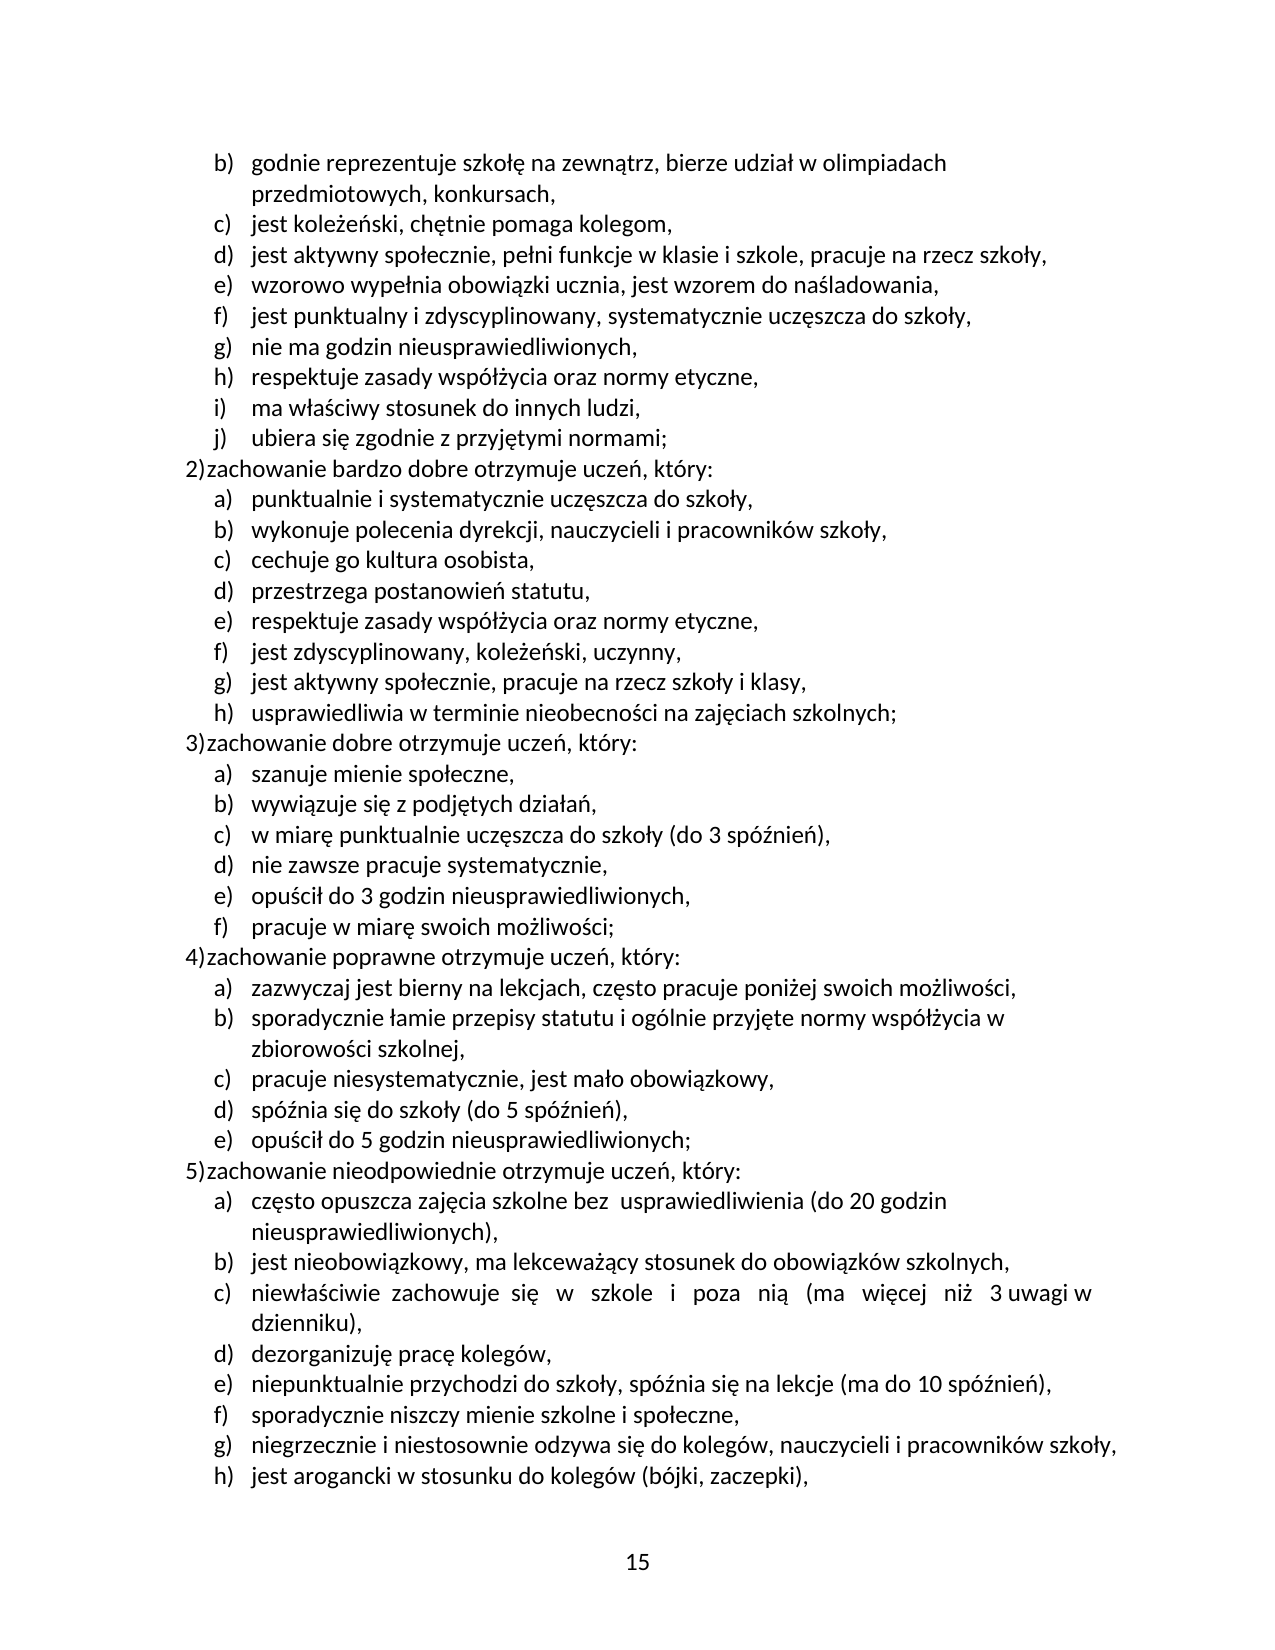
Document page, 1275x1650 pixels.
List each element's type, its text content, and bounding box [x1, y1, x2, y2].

list jest koleżeński, chętnie pomaga kolegom, [213, 209, 1127, 239]
list ubiera się zgodnie z przyjętymi normami; [213, 422, 1127, 453]
list zachowanie bardzo dobre otrzymuje uczeń, który: [185, 453, 1127, 483]
list ma właściwy stosunek do innych ludzi, [213, 392, 1127, 422]
list opuścił do 5 godzin nieusprawiedliwionych; [213, 1124, 1127, 1155]
list wywiązuje się z podjętych działań, [213, 788, 1127, 819]
list respektuje zasady współżycia oraz normy etyczne, [213, 361, 1127, 392]
list pracuje niesystematycznie, jest mało obowiązkowy, [213, 1063, 1127, 1094]
list sporadycznie niszczy mienie szkolne i społeczne, [213, 1399, 1127, 1429]
list jest aktywny społecznie, pełni funkcje w klasie i szkole, pracuje na rzecz szkoły, [213, 239, 1127, 270]
list jest arogancki w stosunku do kolegów (bójki, zaczepki), [213, 1460, 1127, 1491]
list zachowanie dobre otrzymuje uczeń, który: [185, 727, 1127, 758]
list niegrzecznie i niestosownie odzywa się do kolegów, nauczycieli i pracowników szkoły, [213, 1429, 1127, 1460]
list jest nieobowiązkowy, ma lekceważący stosunek do obowiązków szkolnych, [213, 1246, 1127, 1277]
list szanuje mienie społeczne, [213, 758, 1127, 788]
list dezorganizuję pracę kolegów, [213, 1338, 1127, 1368]
list zachowanie poprawne otrzymuje uczeń, który: [185, 941, 1127, 972]
list spóźnia się do szkoły (do 5 spóźnień), [213, 1094, 1127, 1124]
list niepunktualnie przychodzi do szkoły, spóźnia się na lekcje (ma do 10 spóźnień), [213, 1368, 1127, 1399]
list usprawiedliwia w terminie nieobecności na zajęciach szkolnych; [213, 697, 1127, 727]
list w miarę punktualnie uczęszcza do szkoły (do 3 spóźnień), [213, 819, 1127, 849]
list zachowanie nieodpowiednie otrzymuje uczeń, który: [185, 1155, 1127, 1185]
list pracuje w miarę swoich możliwości; [213, 911, 1127, 941]
list przestrzega postanowień statutu, [213, 575, 1127, 605]
list nie zawsze pracuje systematycznie, [213, 849, 1127, 880]
list jest aktywny społecznie, pracuje na rzecz szkoły i klasy, [213, 666, 1127, 697]
list respektuje zasady współżycia oraz normy etyczne, [213, 605, 1127, 636]
list sporadycznie łamie przepisy statutu i ogólnie przyjęte normy współżycia w zbiorowości szkolnej, [213, 1002, 1127, 1063]
list jest zdyscyplinowany, koleżeński, uczynny, [213, 636, 1127, 666]
list często opuszcza zajęcia szkolne bez usprawiedliwienia (do 20 godzin nieusprawiedliwionych), [213, 1185, 1127, 1246]
list wykonuje polecenia dyrekcji, nauczycieli i pracowników szkoły, [213, 514, 1127, 544]
list niewłaściwie zachowuje się w szkole i poza nią (ma więcej niż 3 uwagi w dzienniku), [213, 1277, 1127, 1338]
list godnie reprezentuje szkołę na zewnątrz, bierze udział w olimpiadach przedmiotowych, konkursach, [213, 148, 1127, 209]
list punktualnie i systematycznie uczęszcza do szkoły, [213, 483, 1127, 514]
list cechuje go kultura osobista, [213, 544, 1127, 575]
list jest punktualny i zdyscyplinowany, systematycznie uczęszcza do szkoły, [213, 300, 1127, 331]
list zazwyczaj jest bierny na lekcjach, często pracuje poniżej swoich możliwości, [213, 972, 1127, 1002]
list wzorowo wypełnia obowiązki ucznia, jest wzorem do naśladowania, [213, 270, 1127, 300]
list nie ma godzin nieusprawiedliwionych, [213, 331, 1127, 361]
list opuścił do 3 godzin nieusprawiedliwionych, [213, 880, 1127, 911]
